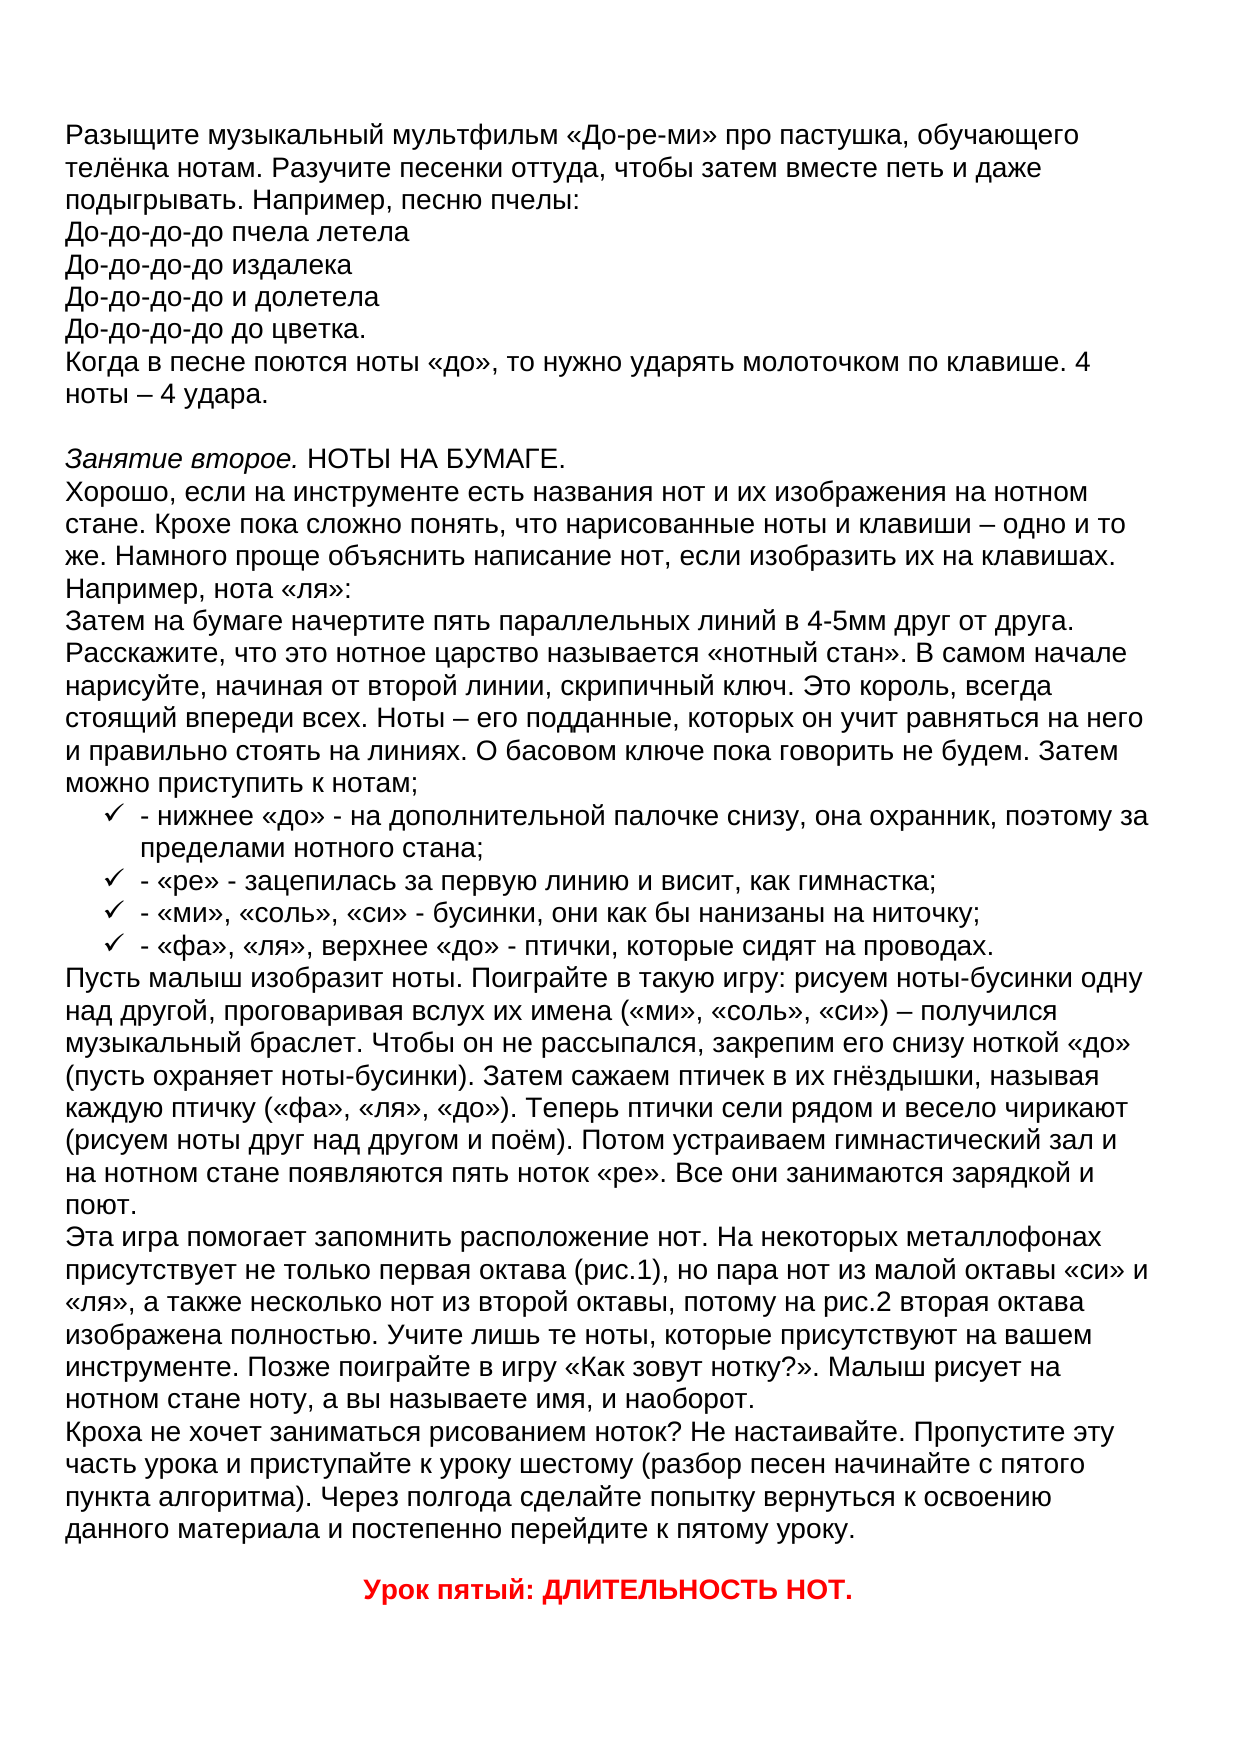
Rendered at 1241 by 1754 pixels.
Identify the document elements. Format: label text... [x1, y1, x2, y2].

list - «ре» - зацепилась за первую линию и висит, как гимнастка; [102, 863, 1152, 896]
text До-до-до-до до цветка. [65, 312, 1152, 345]
list - нижнее «до» - на дополнительной палочке снизу, она охранник, поэтому за пределами нотного стана; [102, 798, 1152, 863]
text Хорошо, если на инструменте есть названия нот и их изображения на нотном стане. Крохе пока сложно понять, что нарисованные ноты и клавиши – одно и то же. Намного проще объяснить написание нот, если изобразить их на клавишах. Например, нота «ля»: [65, 474, 1152, 604]
text Кроха не хочет заниматься рисованием ноток? Не настаивайте. Пропустите эту часть урока и приступайте к уроку шестому (разбор песен начинайте с пятого пункта алгоритма). Через полгода сделайте попытку вернуться к освоению данного материала и постепенно перейдите к пятому уроку. [65, 1415, 1152, 1573]
text До-до-до-до пчела летела [65, 215, 1152, 248]
text Эта игра помогает запомнить расположение нот. На некоторых металлофонах присутствует не только первая октава (рис.1), но пара нот из малой октавы «си» и «ля», а также несколько нот из второй октавы, потому на рис.2 вторая октава изображена полностью. Учите лишь те ноты, которые присутствуют на вашем инструменте. Позже поиграйте в игру «Как зовут нотку?». Малыш рисует на нотном стане ноту, а вы называете имя, и наоборот. [65, 1220, 1152, 1415]
text Пусть малыш изобразит ноты. Поиграйте в такую игру: рисуем ноты-бусинки одну над другой, проговаривая вслух их имена («ми», «соль», «си») – получился музыкальный браслет. Чтобы он не рассыпался, закрепим его снизу ноткой «до» (пусть охраняет ноты-бусинки). Затем сажаем птичек в их гнёздышки, называя каждую птичку («фа», «ля», «до»). Теперь птички сели рядом и весело чирикают (рисуем ноты друг над другом и поём). Потом устраиваем гимнастический зал и на нотном стане появляются пять ноток «ре». Все они занимаются зарядкой и поют. [65, 961, 1152, 1220]
text Затем на бумаге начертите пять параллельных линий в 4-5мм друг от друга. Расскажите, что это нотное царство называется «нотный стан». В самом начале нарисуйте, начиная от второй линии, скрипичный ключ. Это король, всегда стоящий впереди всех. Ноты – его подданные, которых он учит равняться на него и правильно стоять на линиях. О басовом ключе пока говорить не будем. Затем можно приступить к нотам; [65, 604, 1152, 798]
text Урок пятый: ДЛИТЕЛЬНОСТЬ НОТ. [65, 1573, 1152, 1606]
text До-до-до-до издалека [65, 248, 1152, 280]
text Разыщите музыкальный мультфильм «До-ре-ми» про пастушка, обучающего телёнка нотам. Разучите песенки оттуда, чтобы затем вместе петь и даже подыгрывать. Например, песню пчелы: [65, 118, 1152, 215]
list - «фа», «ля», верхнее «до» - птички, которые сидят на проводах. [102, 929, 1152, 961]
text Занятие второе. НОТЫ НА БУМАГЕ. [65, 442, 1152, 474]
text До-до-до-до и долетела [65, 280, 1152, 312]
list - «ми», «соль», «си» - бусинки, они как бы нанизаны на ниточку; [102, 896, 1152, 929]
text Когда в песне поются ноты «до», то нужно ударять молоточком по клавише. 4 ноты – 4 удара. [65, 345, 1152, 410]
